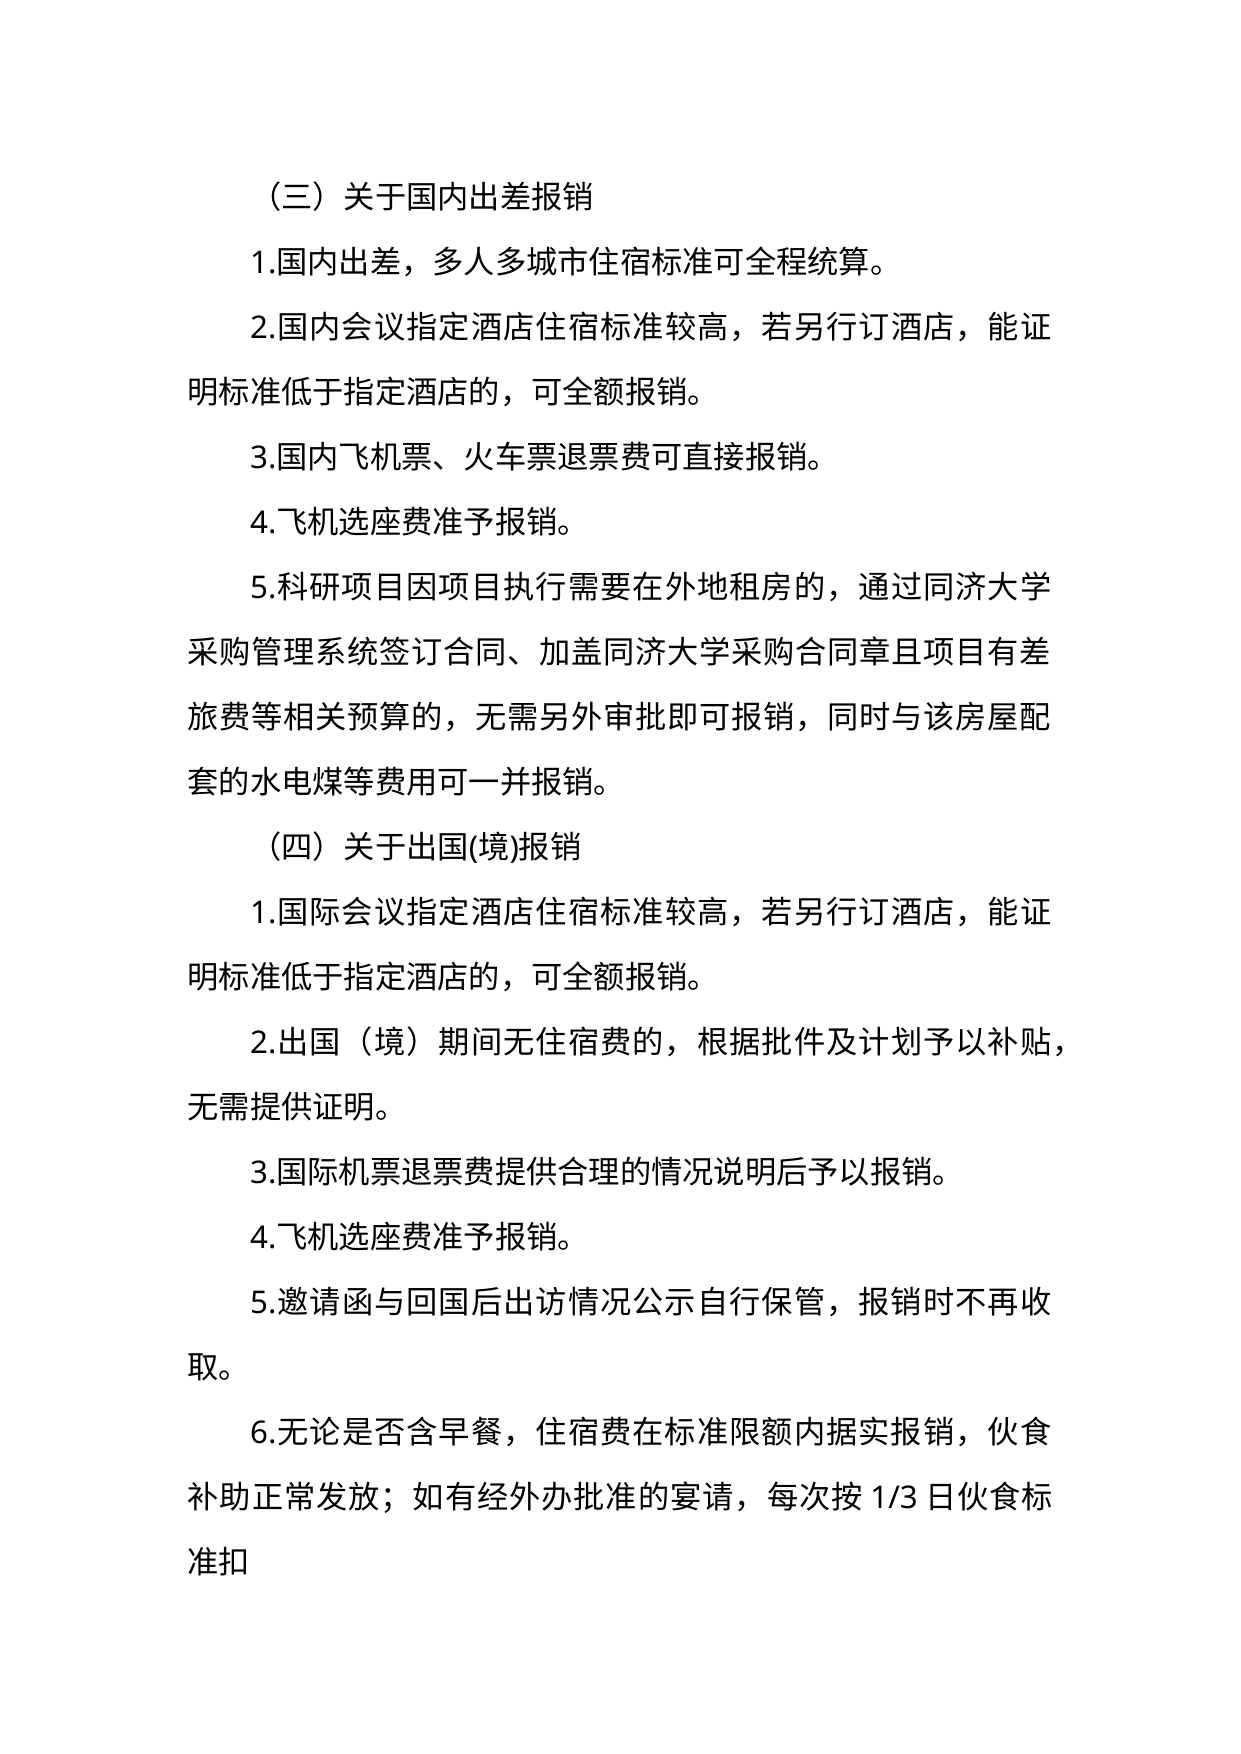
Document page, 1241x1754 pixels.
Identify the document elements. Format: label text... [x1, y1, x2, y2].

text 2.出国（境）期间无住宿费的，根据批件及计划予以补贴，无需提供证明。 [187, 1007, 1053, 1137]
text 5.科研项目因项目执行需要在外地租房的，通过同济大学采购管理系统签订合同、加盖同济大学采购合同章且项目有差旅费等相关预算的，无需另外审批即可报销，同时与该房屋配套的水电煤等费用可一并报销。 [187, 552, 1053, 812]
text （四）关于出国(境)报销 [187, 812, 1053, 877]
text 6.无论是否含早餐，住宿费在标准限额内据实报销，伙食补助正常发放；如有经外办批准的宴请，每次按1/3日伙食标准扣 [187, 1397, 1053, 1592]
text 1.国内出差，多人多城市住宿标准可全程统算。 [187, 227, 1053, 292]
text 5.邀请函与回国后出访情况公示自行保管，报销时不再收取。 [187, 1267, 1053, 1397]
text 3.国内飞机票、火车票退票费可直接报销。 [187, 422, 1053, 487]
text 3.国际机票退票费提供合理的情况说明后予以报销。 [187, 1137, 1053, 1202]
text 4.飞机选座费准予报销。 [187, 1202, 1053, 1267]
text 4.飞机选座费准予报销。 [187, 487, 1053, 552]
text 1.国际会议指定酒店住宿标准较高，若另行订酒店，能证明标准低于指定酒店的，可全额报销。 [187, 877, 1053, 1007]
text 2.国内会议指定酒店住宿标准较高，若另行订酒店，能证明标准低于指定酒店的，可全额报销。 [187, 292, 1053, 422]
text （三）关于国内出差报销 [187, 162, 1053, 227]
